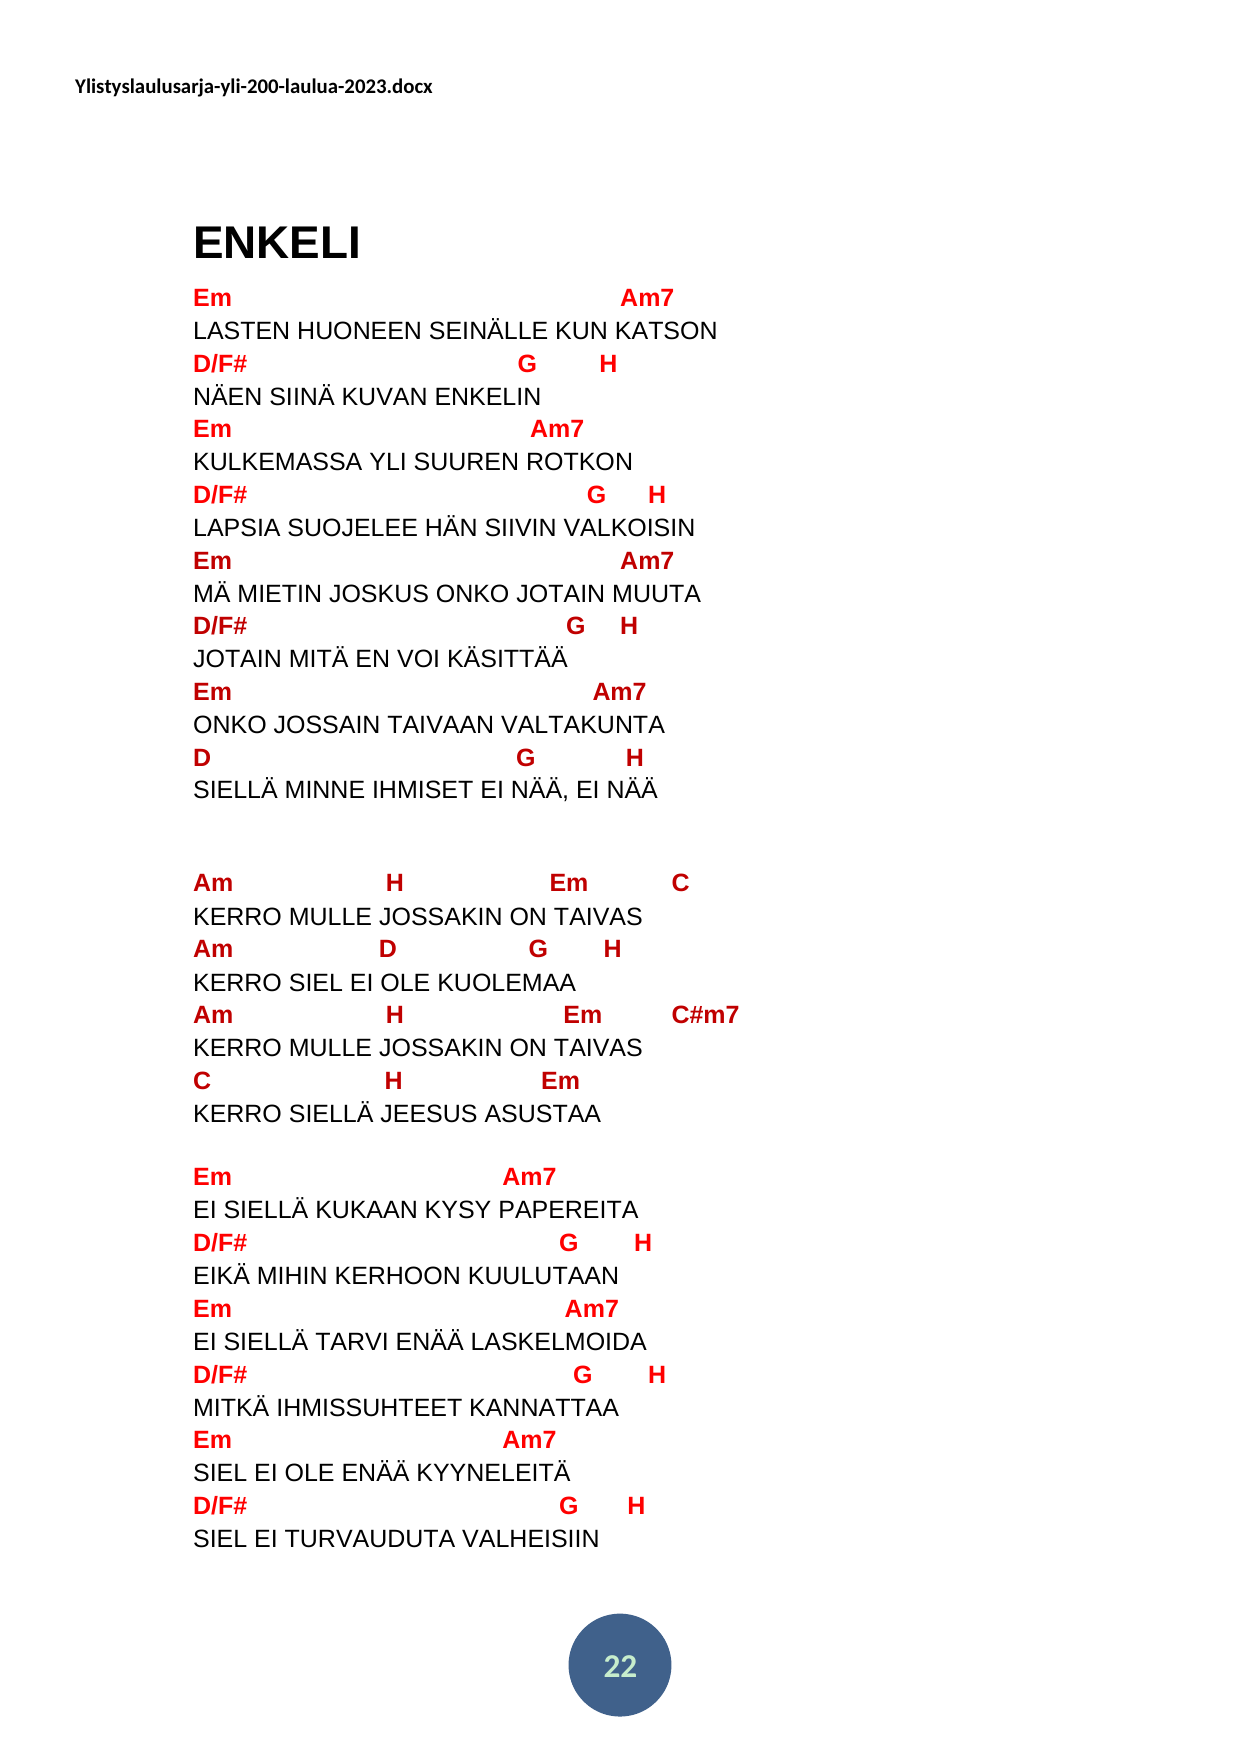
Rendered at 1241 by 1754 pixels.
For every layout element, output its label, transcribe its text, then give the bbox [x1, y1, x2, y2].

text Am D G H [193, 934, 1165, 963]
text KERRO MULLE JOSSAKIN ON TAIVAS [193, 1033, 1165, 1062]
text KULKEMASSA YLI SUUREN ROTKON [193, 447, 1165, 476]
text LASTEN HUONEEN SEINÄLLE KUN KATSON [193, 316, 1165, 344]
text Em Am7 [193, 283, 1165, 312]
text JOTAIN MITÄ EN VOI KÄSITTÄÄ [193, 644, 1165, 673]
text KERRO SIELLÄ JEESUS ASUSTAA [193, 1099, 1165, 1128]
text KERRO SIEL EI OLE KUOLEMAA [193, 967, 1165, 996]
text ONKO JOSSAIN TAIVAAN VALTAKUNTA [193, 710, 1165, 738]
text LAPSIA SUOJELEE HÄN SIIVIN VALKOISIN [193, 513, 1165, 542]
text Em Am7 [193, 546, 1165, 574]
text NÄEN SIINÄ KUVAN ENKELIN [193, 381, 1165, 410]
text ENKELI [193, 216, 1165, 268]
text Em Am7 [193, 414, 1165, 443]
text D/F# G H [193, 1360, 1165, 1388]
text Em Am7 [193, 1294, 1165, 1322]
text D G H [193, 743, 1165, 772]
text Em Am7 [193, 677, 1165, 706]
text D/F# G H [193, 1228, 1165, 1256]
text EI SIELLÄ KUKAAN KYSY PAPEREITA [193, 1195, 1165, 1224]
text MITKÄ IHMISSUHTEET KANNATTAA [193, 1392, 1165, 1421]
text MÄ MIETIN JOSKUS ONKO JOTAIN MUUTA [193, 579, 1165, 607]
text D/F# G H [193, 349, 1165, 377]
text C H Em [193, 1066, 1165, 1095]
text EIKÄ MIHIN KERHOON KUULUTAAN [193, 1261, 1165, 1289]
text Am H Em C#m7 [193, 1001, 1165, 1029]
text Em Am7 [193, 1162, 1165, 1191]
text Em Am7 [193, 1426, 1165, 1454]
text SIEL EI OLE ENÄÄ KYYNELEITÄ [193, 1458, 1165, 1487]
text SIEL EI TURVAUDUTA VALHEISIIN [193, 1524, 1165, 1553]
text D/F# G H [193, 611, 1165, 640]
text Am H Em C [193, 868, 1165, 897]
text D/F# G H [193, 1491, 1165, 1520]
text SIELLÄ MINNE IHMISET EI NÄÄ, EI NÄÄ [193, 776, 1165, 804]
text EI SIELLÄ TARVI ENÄÄ LASKELMOIDA [193, 1327, 1165, 1356]
text KERRO MULLE JOSSAKIN ON TAIVAS [193, 901, 1165, 930]
text D/F# G H [193, 480, 1165, 509]
